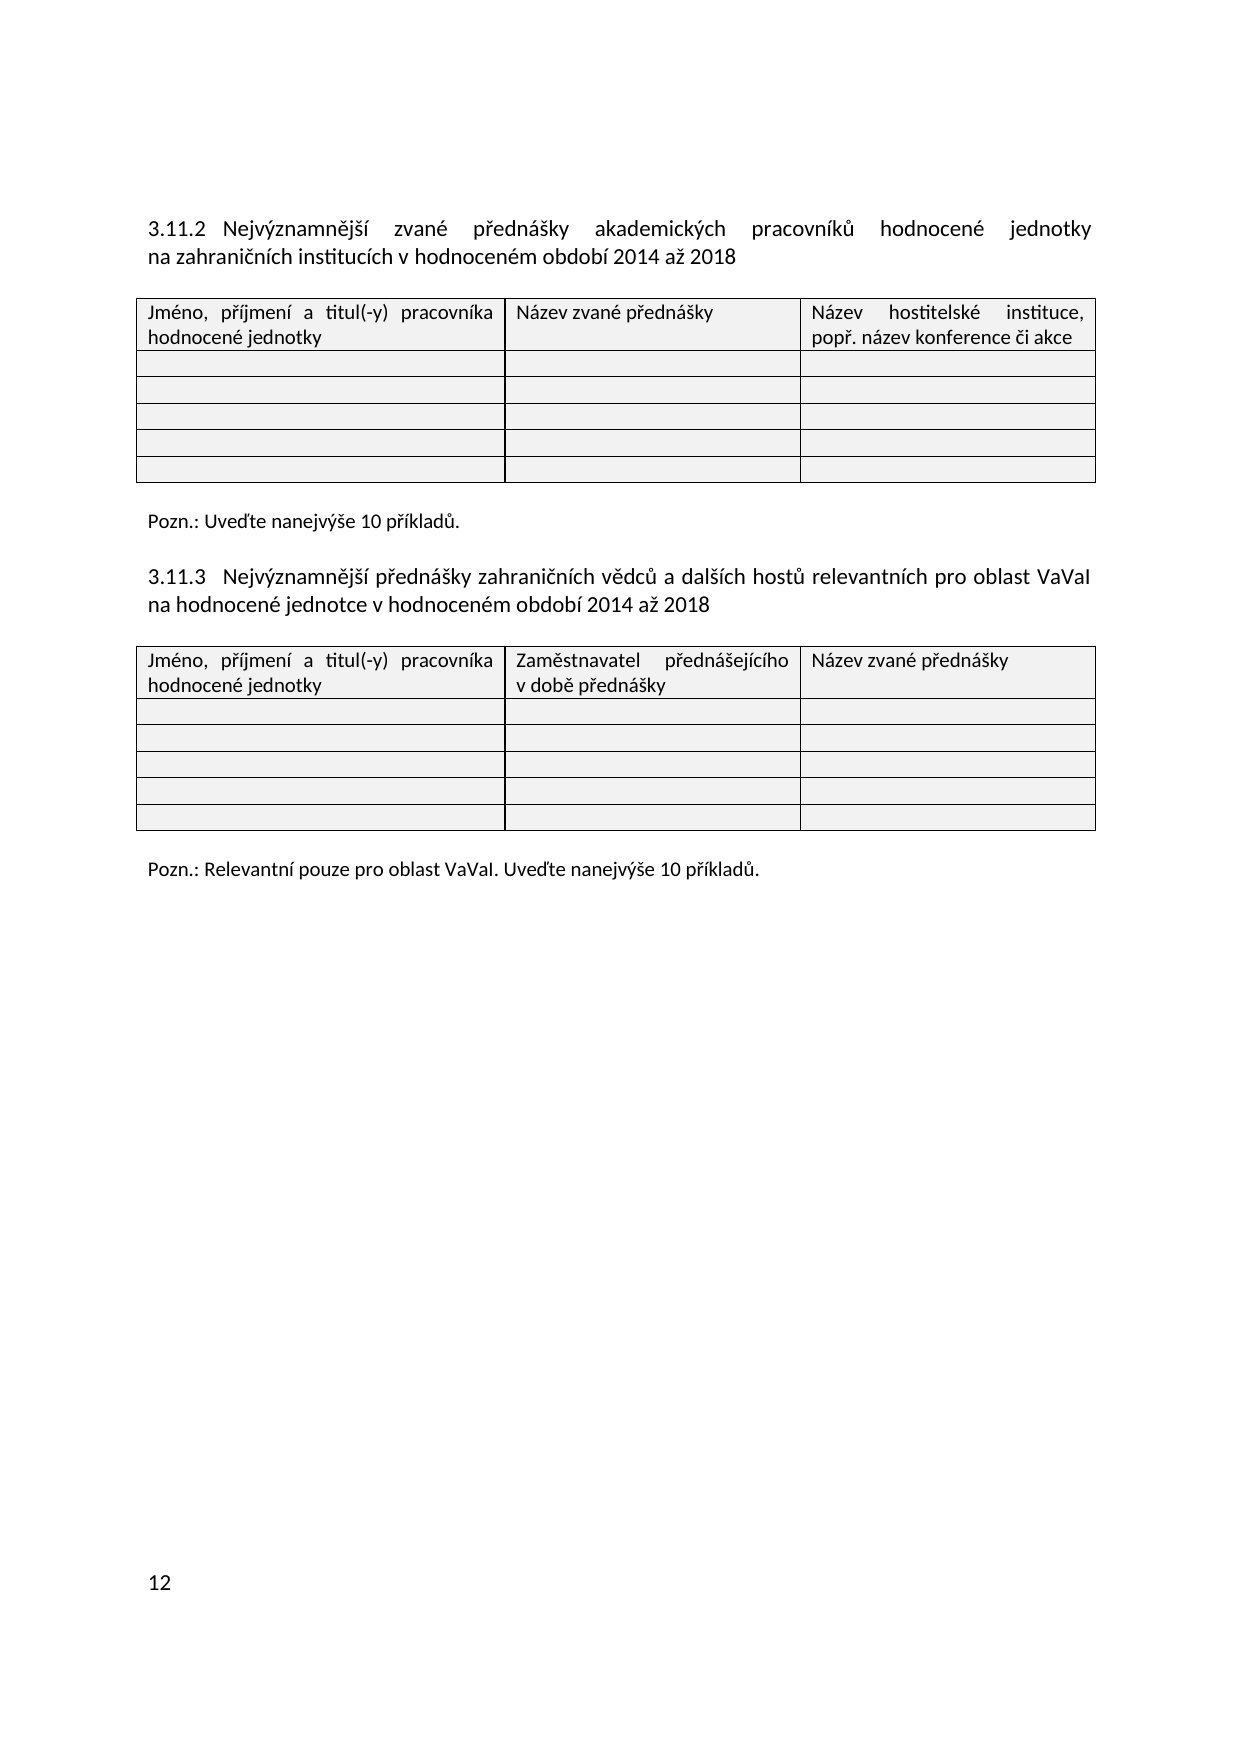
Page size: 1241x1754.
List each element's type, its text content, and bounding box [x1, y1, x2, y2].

table_cell [137, 457, 504, 482]
table_cell [506, 377, 800, 403]
table_cell [801, 351, 1095, 376]
table_cell [801, 752, 1095, 777]
table_cell [137, 805, 504, 830]
text Pozn.: Uveďte nanejvýše 10 příkladů. [148, 508, 1093, 534]
table_header Zaměstnavatel přednášejícího v době přednášky [506, 647, 800, 698]
table_cell [506, 778, 800, 804]
table_cell [506, 752, 800, 777]
table_cell [801, 457, 1095, 482]
table_cell [137, 377, 504, 403]
table_cell [506, 430, 800, 456]
table_cell [801, 430, 1095, 456]
table_cell [137, 699, 504, 724]
text Pozn.: Relevantní pouze pro oblast VaVaI. Uveďte nanejvýše 10 příkladů. [148, 857, 1093, 882]
table_cell [137, 778, 504, 804]
table_cell [137, 725, 504, 751]
table_cell [137, 404, 504, 429]
table_cell [137, 430, 504, 456]
table_cell [801, 699, 1095, 724]
table_cell [801, 805, 1095, 830]
table_cell [137, 351, 504, 376]
table_header Jméno, příjmení a titul(-y) pracovníka hodnocené jednotky [137, 647, 504, 698]
table_cell [506, 725, 800, 751]
table_cell [801, 404, 1095, 429]
table_cell [506, 699, 800, 724]
table_header Název hostitelské instituce, popř. název konference či akce [801, 299, 1095, 350]
table_cell [801, 377, 1095, 403]
table_cell [506, 351, 800, 376]
table_cell [506, 404, 800, 429]
text 3.11.3 Nejvýznamnější přednášky zahraničních vědců a dalších hostů relevantních pro oblast VaVaI na hodnocené jednotce v hodnoceném období 2014 až 2018 [148, 562, 1093, 618]
table_cell [801, 778, 1095, 804]
table_header Název zvané přednášky [801, 647, 1095, 698]
table_cell [506, 457, 800, 482]
table_header Jméno, příjmení a titul(-y) pracovníka hodnocené jednotky [137, 299, 504, 350]
table_cell [137, 752, 504, 777]
table_header Název zvané přednášky [506, 299, 800, 350]
table_cell [801, 725, 1095, 751]
text 3.11.2 Nejvýznamnější zvané přednášky akademických pracovníků hodnocené jednotky na zahraničních institucích v hodnoceném období 2014 až 2018 [148, 214, 1093, 270]
table_cell [506, 805, 800, 830]
